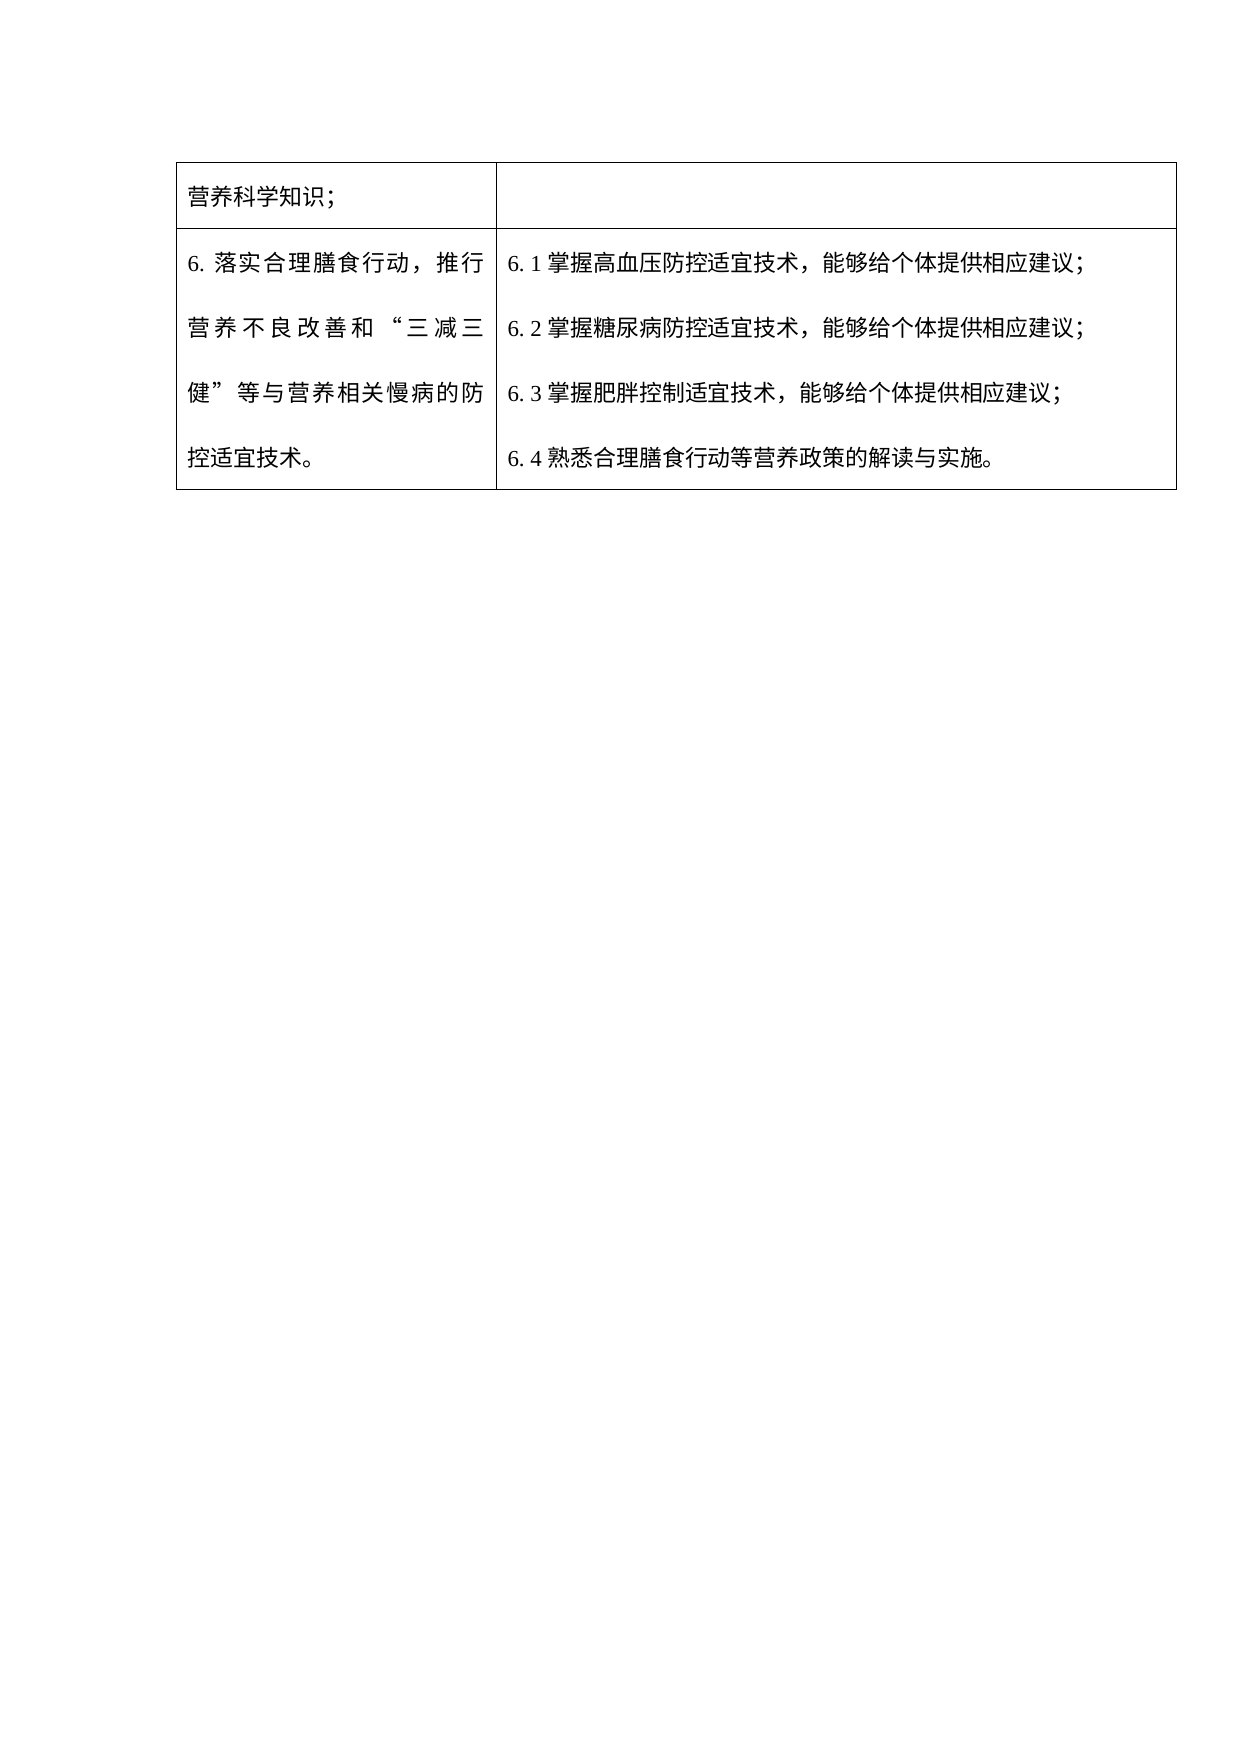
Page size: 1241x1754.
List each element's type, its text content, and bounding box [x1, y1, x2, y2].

table_cell 6. 落实合理膳食行动，推行营养不良改善和“三减三健”等与营养相关慢病的防控适宜技术。 [177, 229, 496, 489]
table_cell 6. 1 掌握高血压防控适宜技术，能够给个体提供相应建议； 6. 2 掌握糖尿病防控适宜技术，能够给个体提供相应建议； 6. 3 掌握肥胖控制适宜技术，能够给个体提供相应建议； 6. 4 熟悉合理膳食行动等营养政策的解读与实施。 [497, 229, 1176, 489]
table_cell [497, 163, 1176, 228]
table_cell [177, 163, 496, 228]
